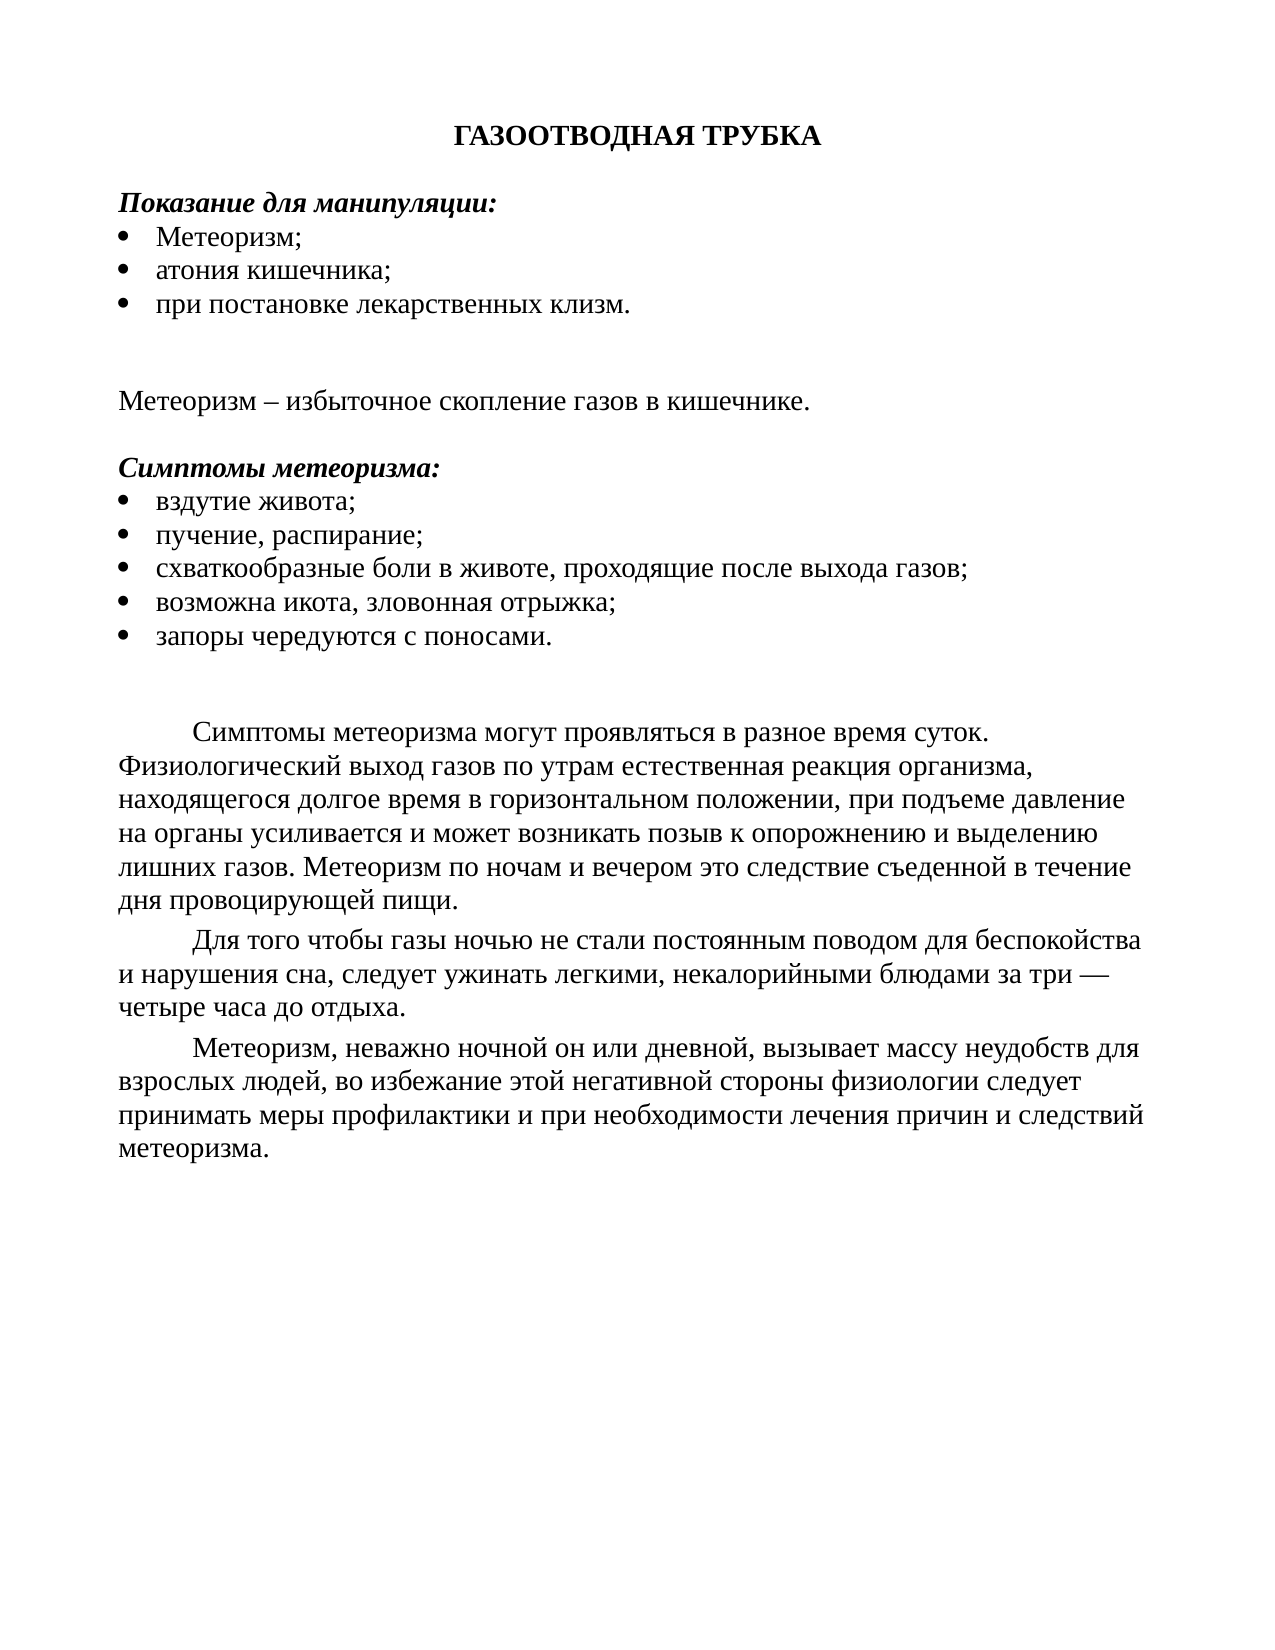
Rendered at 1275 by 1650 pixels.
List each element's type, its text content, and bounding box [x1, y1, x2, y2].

list вздутие живота; [118, 483, 1157, 517]
text Симптомы метеоризма могут проявляться в разное время суток. Физиологический выход газов по утрам естественная реакция организма, находящегося долгое время в горизонтальном положении, при подъеме давление на органы усиливается и может возникать позыв к опорожнению и выделению лишних газов. Метеоризм по ночам и вечером это следствие съеденной в течение дня провоцирующей пищи. [118, 714, 1157, 916]
text ГАЗООТВОДНАЯ ТРУБКА [118, 118, 1157, 152]
list пучение, распирание; [118, 517, 1157, 551]
list возможна икота, зловонная отрыжка; [118, 584, 1157, 618]
text Метеоризм – избыточное скопление газов в кишечнике. [118, 383, 1157, 416]
text Для того чтобы газы ночью не стали постоянным поводом для беспокойства и нарушения сна, следует ужинать легкими, некалорийными блюдами за три — четыре часа до отдыха. [118, 922, 1157, 1023]
list Метеоризм; [118, 219, 1157, 252]
list атония кишечника; [118, 252, 1157, 286]
text Метеоризм, неважно ночной он или дневной, вызывает массу неудобств для взрослых людей, во избежание этой негативной стороны физиологии следует принимать меры профилактики и при необходимости лечения причин и следствий метеоризма. [118, 1030, 1157, 1164]
text Показание для манипуляции: [118, 185, 1157, 219]
list при постановке лекарственных клизм. [118, 286, 1157, 320]
list схваткообразные боли в животе, проходящие после выхода газов; [118, 551, 1157, 584]
list запоры чередуются с поносами. [118, 618, 1157, 652]
list Симптомы метеоризма: [118, 450, 1157, 483]
